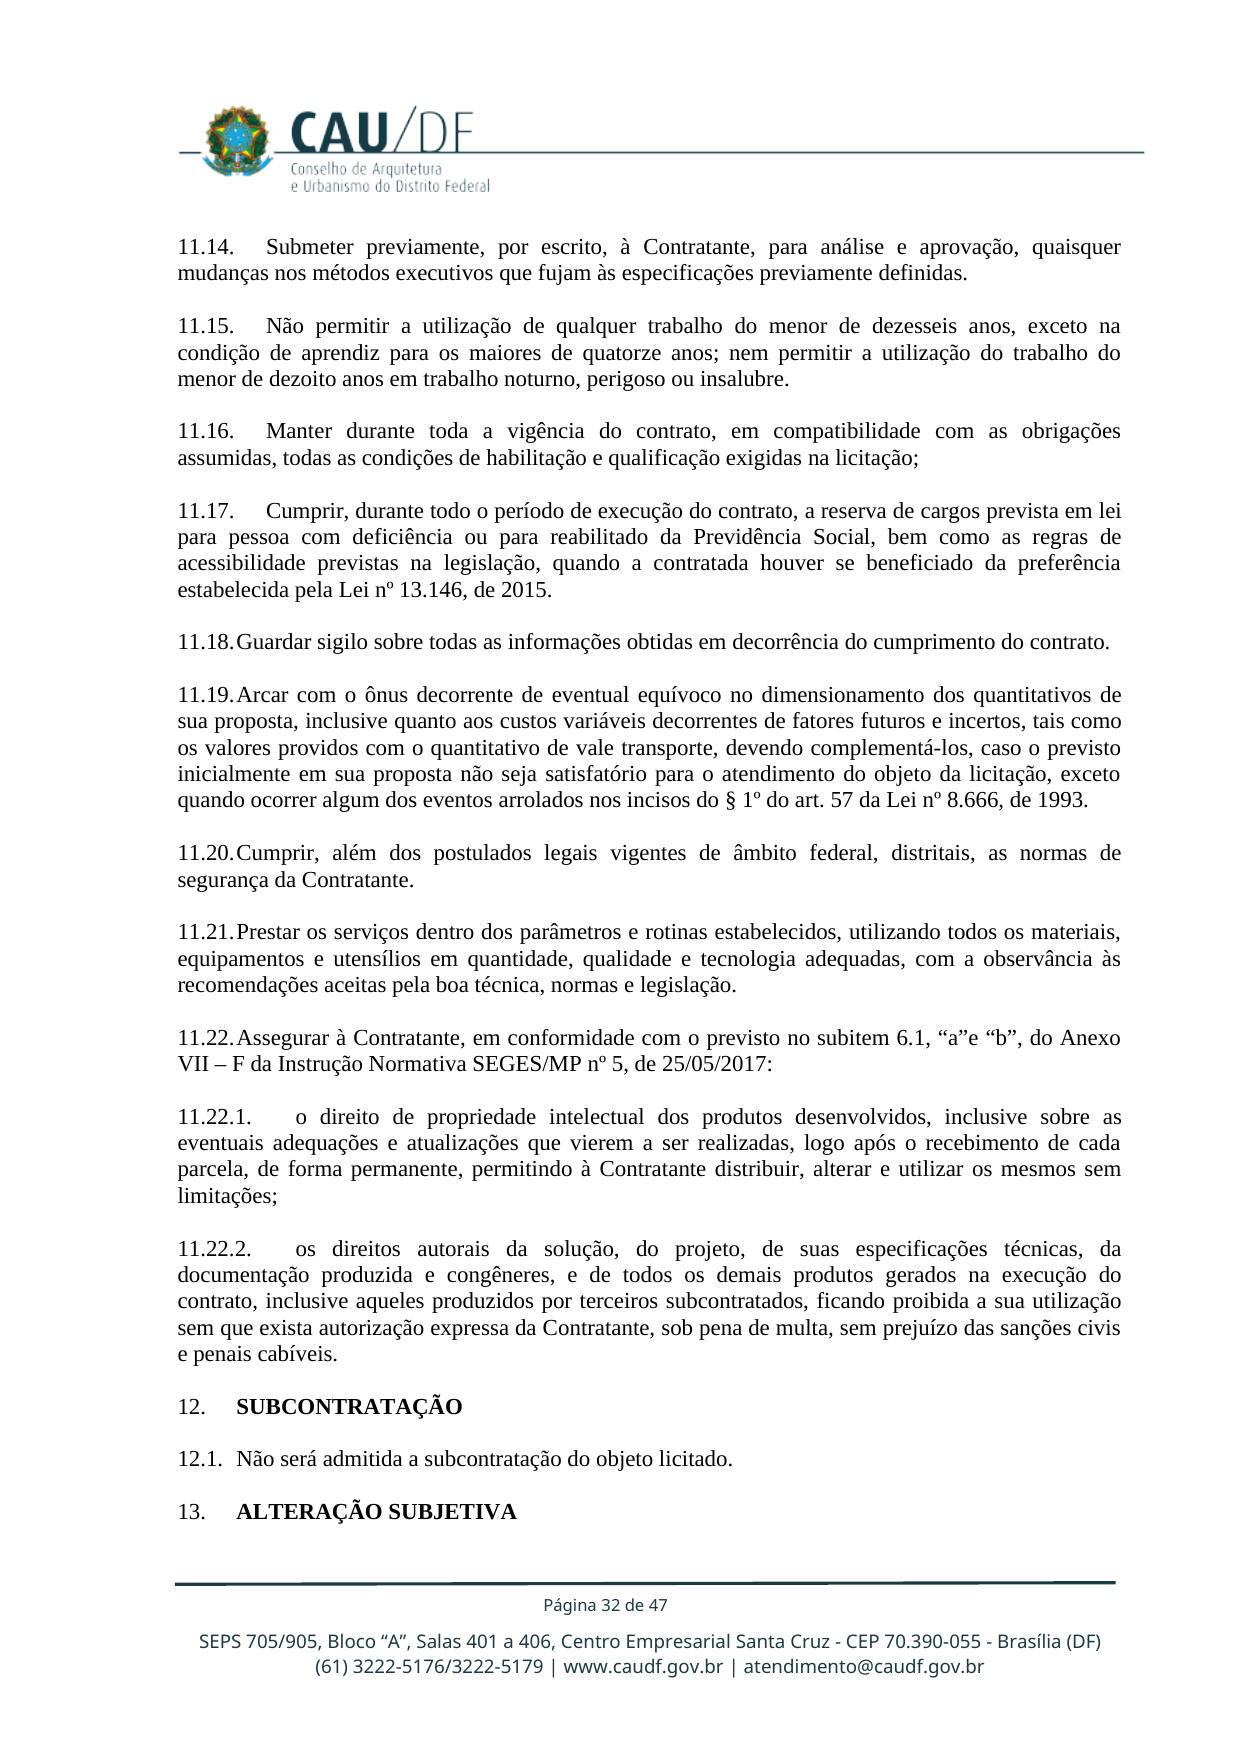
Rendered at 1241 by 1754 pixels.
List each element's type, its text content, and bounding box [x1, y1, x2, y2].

list Cumprir, durante todo o período de execução do contrato, a reserva de cargos prevista em lei para pessoa com deficiência ou para reabilitado da Previdência Social, bem como as regras de acessibilidade previstas na legislação, quando a contratada houver se beneficiado da preferência estabelecida pela Lei nº 13.146, de 2015. [177, 497, 1123, 602]
list os direitos autorais da solução, do projeto, de suas especificações técnicas, da documentação produzida e congêneres, e de todos os demais produtos gerados na execução do contrato, inclusive aqueles produzidos por terceiros subcontratados, ficando proibida a sua utilização sem que exista autorização expressa da Contratante, sob pena de multa, sem prejuízo das sanções civis e penais cabíveis. [177, 1234, 1123, 1366]
list Não será admitida a subcontratação do objeto licitado. [177, 1445, 1123, 1472]
list Submeter previamente, por escrito, à Contratante, para análise e aprovação, quaisquer mudanças nos métodos executivos que fujam às especificações previamente definidas. [177, 233, 1123, 286]
list Arcar com o ônus decorrente de eventual equívoco no dimensionamento dos quantitativos de sua proposta, inclusive quanto aos custos variáveis decorrentes de fatores futuros e incertos, tais como os valores providos com o quantitativo de vale transporte, devendo complementá-los, caso o previsto inicialmente em sua proposta não seja satisfatório para o atendimento do objeto da licitação, exceto quando ocorrer algum dos eventos arrolados nos incisos do § 1º do art. 57 da Lei nº 8.666, de 1993. [177, 681, 1123, 813]
list o direito de propriedade intelectual dos produtos desenvolvidos, inclusive sobre as eventuais adequações e atualizações que vierem a ser realizadas, logo após o recebimento de cada parcela, de forma permanente, permitindo à Contratante distribuir, alterar e utilizar os mesmos sem limitações; [177, 1103, 1123, 1208]
list SUBCONTRATAÇÃO [177, 1393, 1123, 1419]
list Cumprir, além dos postulados legais vigentes de âmbito federal, distritais, as normas de segurança da Contratante. [177, 839, 1123, 892]
list Guardar sigilo sobre todas as informações obtidas em decorrência do cumprimento do contrato. [177, 628, 1123, 655]
list Assegurar à Contratante, em conformidade com o previsto no subitem 6.1, “a”e “b”, do Anexo VII – F da Instrução Normativa SEGES/MP nº 5, de 25/05/2017: [177, 1024, 1123, 1076]
list Não permitir a utilização de qualquer trabalho do menor de dezesseis anos, exceto na condição de aprendiz para os maiores de quatorze anos; nem permitir a utilização do trabalho do menor de dezoito anos em trabalho noturno, perigoso ou insalubre. [177, 312, 1123, 391]
list Prestar os serviços dentro dos parâmetros e rotinas estabelecidos, utilizando todos os materiais, equipamentos e utensílios em quantidade, qualidade e tecnologia adequadas, com a observância às recomendações aceitas pela boa técnica, normas e legislação. [177, 918, 1123, 997]
list Manter durante toda a vigência do contrato, em compatibilidade com as obrigações assumidas, todas as condições de habilitação e qualificação exigidas na licitação; [177, 418, 1123, 470]
list ALTERAÇÃO SUBJETIVA [177, 1498, 1123, 1524]
